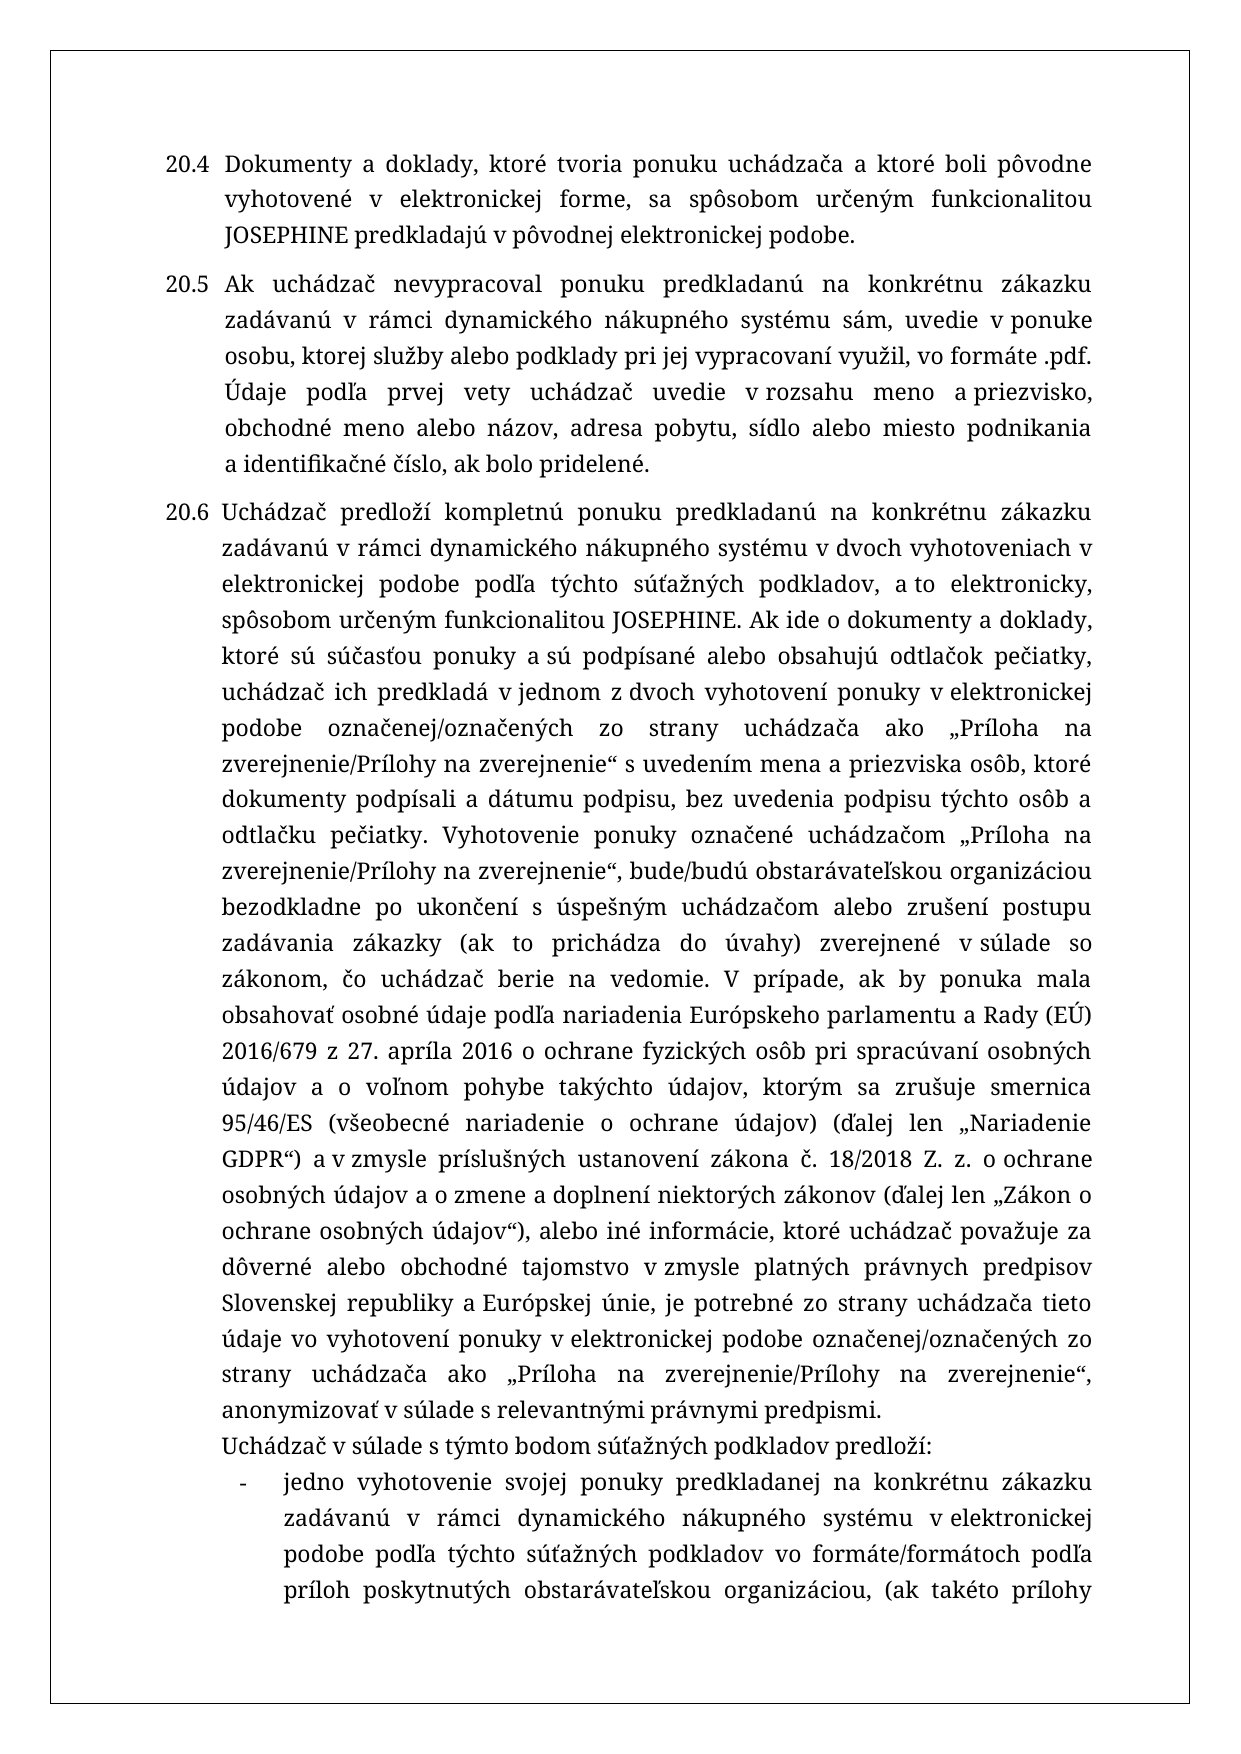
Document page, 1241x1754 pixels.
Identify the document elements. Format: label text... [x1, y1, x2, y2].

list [239, 1466, 1093, 1605]
text Uchádzač v súlade s týmto bodom súťažných podkladov predloží: [221, 1430, 1093, 1462]
text 20.6 Uchádzač predloží kompletnú ponuku predkladanú na konkrétnu zákazku zadávanú v rámci dynamického nákupného systému v dvoch vyhotoveniach v elektronickej podobe podľa týchto súťažných podkladov, a to elektronicky, spôsobom určeným funkcionalitou JOSEPHINE. Ak ide o dokumenty a doklady, ktoré sú súčasťou ponuky a sú podpísané alebo obsahujú odtlačok pečiatky, uchádzač ich predkladá v jednom z dvoch vyhotovení ponuky v elektronickej podobe označenej/označených zo strany uchádzača ako „Príloha na zverejnenie/Prílohy na zverejnenie“ s uvedením mena a priezviska osôb, ktoré dokumenty podpísali a dátumu podpisu, bez uvedenia podpisu týchto osôb a odtlačku pečiatky. Vyhotovenie ponuky označené uchádzačom „Príloha na zverejnenie/Prílohy na zverejnenie“, bude/budú obstarávateľskou organizáciou bezodkladne po ukončení s úspešným uchádzačom alebo zrušení postupu zadávania zákazky (ak to prichádza do úvahy) zverejnené v súlade so zákonom, čo uchádzač berie na vedomie. V prípade, ak by ponuka mala obsahovať osobné údaje podľa nariadenia Európskeho parlamentu a Rady (EÚ) 2016/679 z 27. apríla 2016 o ochrane fyzických osôb pri spracúvaní osobných údajov a o voľnom pohybe takýchto údajov, ktorým sa zrušuje smernica 95/46/ES (všeobecné nariadenie o ochrane údajov) (ďalej len „Nariadenie GDPR“) a v zmysle príslušných ustanovení zákona č. 18/2018 Z. z. o ochrane osobných údajov a o zmene a doplnení niektorých zákonov (ďalej len „Zákon o ochrane osobných údajov“), alebo iné informácie, ktoré uchádzač považuje za dôverné alebo obchodné tajomstvo v zmysle platných právnych predpisov Slovenskej republiky a Európskej únie, je potrebné zo strany uchádzača tieto údaje vo vyhotovení ponuky v elektronickej podobe označenej/označených zo strany uchádzača ako „Príloha na zverejnenie/Prílohy na zverejnenie“, anonymizovať v súlade s relevantnými právnymi predpismi. [165, 496, 1093, 1426]
list Ak uchádzač nevypracoval ponuku predkladanú na konkrétnu zákazku zadávanú v rámci dynamického nákupného systému sám, uvedie v ponuke osobu, ktorej služby alebo podklady pri jej vypracovaní využil, vo formáte .pdf. Údaje podľa prvej vety uchádzač uvedie v rozsahu meno a priezvisko, obchodné meno alebo názov, adresa pobytu, sídlo alebo miesto podnikania a identifikačné číslo, ak bolo pridelené. [165, 268, 1093, 479]
text 20.4 Dokumenty a doklady, ktoré tvoria ponuku uchádzača a ktoré boli pôvodne vyhotovené v elektronickej forme, sa spôsobom určeným funkcionalitou JOSEPHINE predkladajú v pôvodnej elektronickej podobe. [165, 147, 1093, 251]
